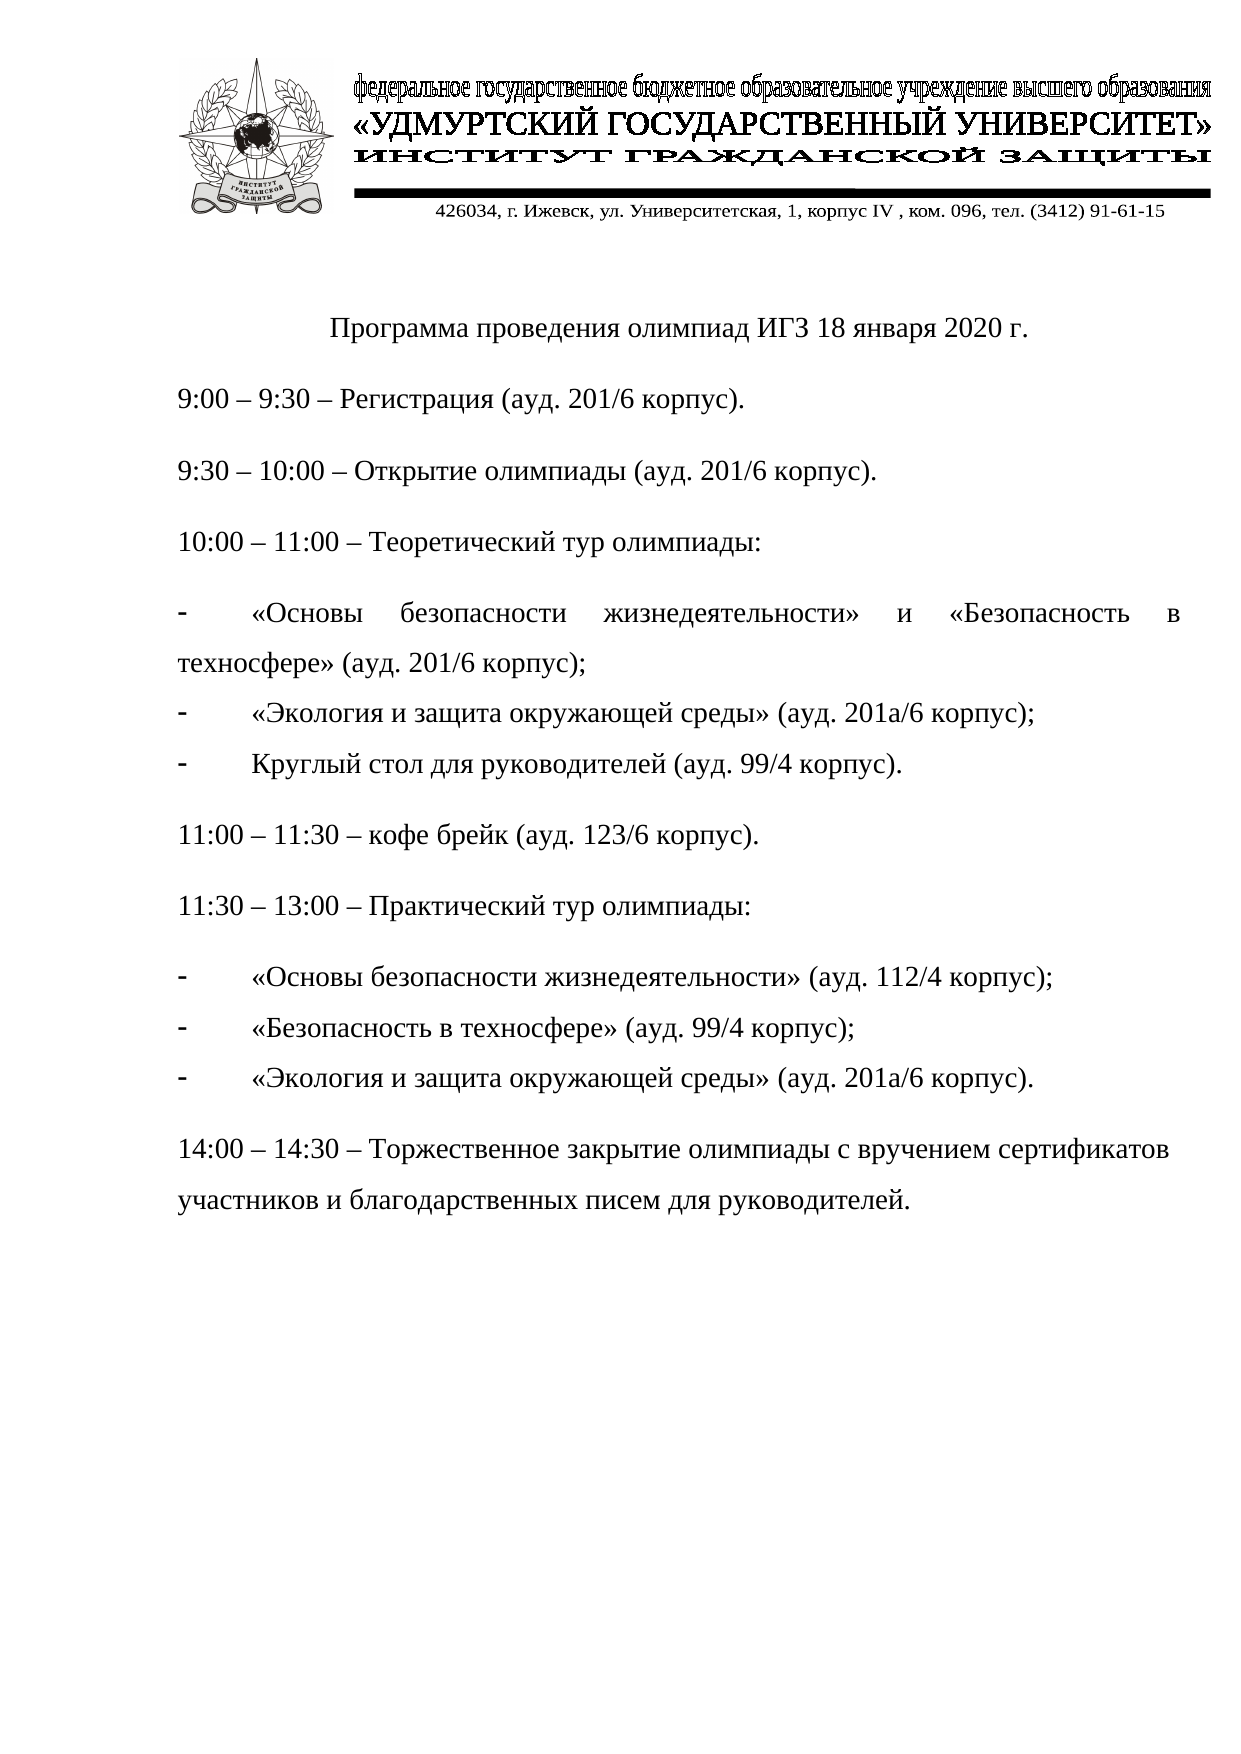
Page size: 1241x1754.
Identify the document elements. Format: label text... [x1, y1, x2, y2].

text 11:30 – 13:00 – Практический тур олимпиады: [177, 888, 1181, 922]
list Круглый стол для руководителей (ауд. 99/4 корпус). [177, 746, 1181, 780]
picture [179, 58, 334, 214]
text 11:00 – 11:30 – кофе брейк (ауд. 123/6 корпус). [177, 817, 1181, 851]
text 9:30 – 10:00 – Открытие олимпиады (ауд. 201/6 корпус). [177, 453, 1181, 486]
list «Основы безопасности жизнедеятельности» и «Безопасность в техносфере» (ауд. 201/6 корпус); [177, 595, 1181, 679]
list «Безопасность в техносфере» (ауд. 99/4 корпус); [177, 1010, 1181, 1044]
text 14:00 – 14:30 – Торжественное закрытие олимпиады с вручением сертификатов участников и благодарственных писем для руководителей. [177, 1132, 1181, 1216]
text Программа проведения олимпиад ИГЗ 18 января 2020 г. [177, 310, 1181, 344]
text 9:00 – 9:30 – Регистрация (ауд. 201/6 корпус). [177, 381, 1181, 415]
text 10:00 – 11:00 – Теоретический тур олимпиады: [177, 524, 1181, 557]
list «Основы безопасности жизнедеятельности» (ауд. 112/4 корпус); [177, 959, 1181, 993]
list «Экология и защита окружающей среды» (ауд. 201а/6 корпус). [177, 1060, 1181, 1094]
list «Экология и защита окружающей среды» (ауд. 201а/6 корпус); [177, 696, 1181, 729]
